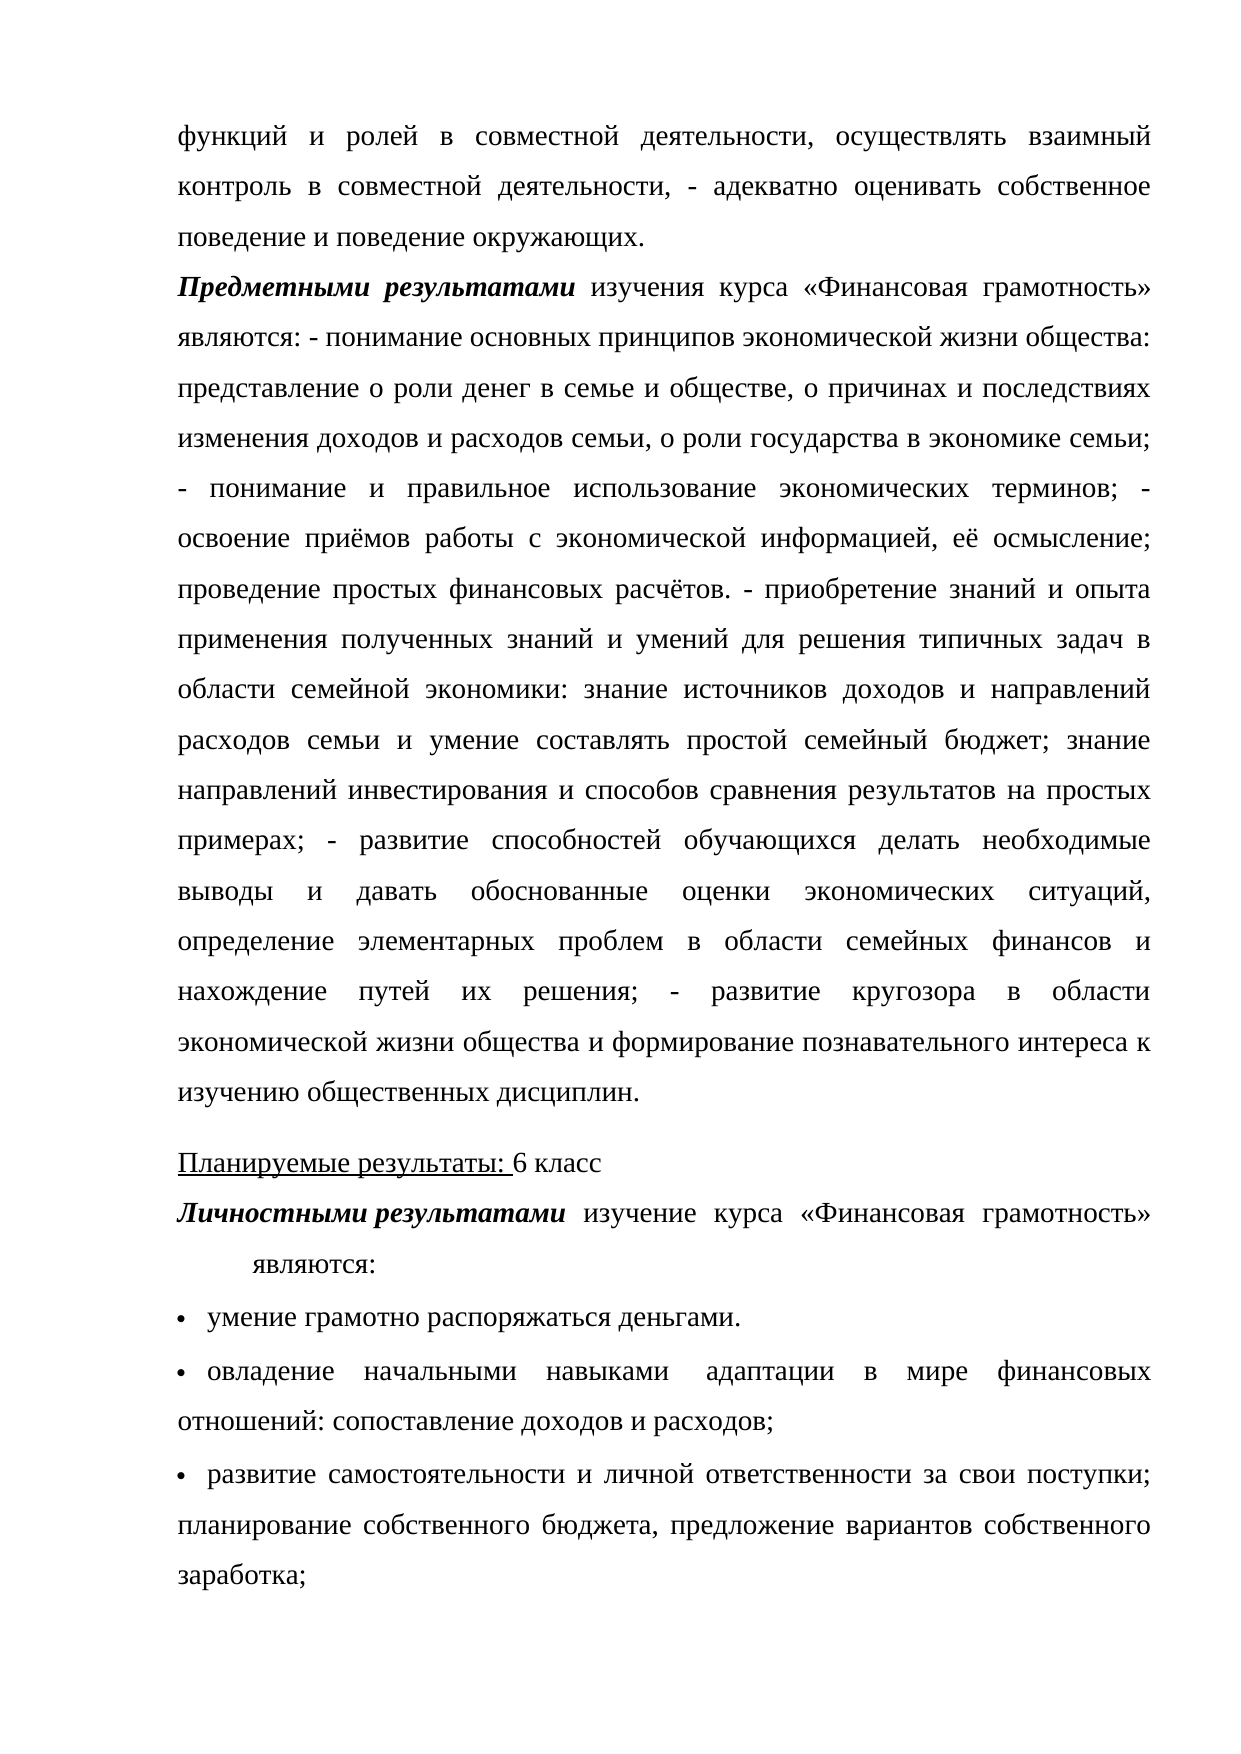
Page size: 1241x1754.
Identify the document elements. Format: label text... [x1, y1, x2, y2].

text Планируемые результаты: 6 класс [177, 1145, 1152, 1179]
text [177, 118, 1152, 252]
list развитие самостоятельности и личной ответственности за свои поступки; планирование собственного бюджета, предложение вариантов собственного заработка; [177, 1456, 1152, 1591]
list умение грамотно распоряжаться деньгами. [177, 1299, 1152, 1333]
text Личностными результатами изучение курса «Финансовая грамотность» являются: [177, 1196, 1152, 1279]
text Предметными результатами изучения курса «Финансовая грамотность» являются: - понимание основных принципов экономической жизни общества: представление о роли денег в семье и обществе, о причинах и последствиях изменения доходов и расходов семьи, о роли государства в экономике семьи; - понимание и правильное использование экономических терминов; - освоение приёмов работы с экономической информацией, её осмысление; проведение простых финансовых расчётов. - приобретение знаний и опыта применения полученных знаний и умений для решения типичных задач в области семейной экономики: знание источников доходов и направлений расходов семьи и умение составлять простой семейный бюджет; знание направлений инвестирования и способов сравнения результатов на простых примерах; - развитие способностей обучающихся делать необходимые выводы и давать обоснованные оценки экономических ситуаций, определение элементарных проблем в области семейных финансов и нахождение путей их решения; - развитие кругозора в области экономической жизни общества и формирование познавательного интереса к изучению общественных дисциплин. [177, 269, 1152, 1108]
list овладение начальными навыками адаптации в мире финансовых отношений: сопоставление доходов и расходов; [177, 1353, 1152, 1437]
